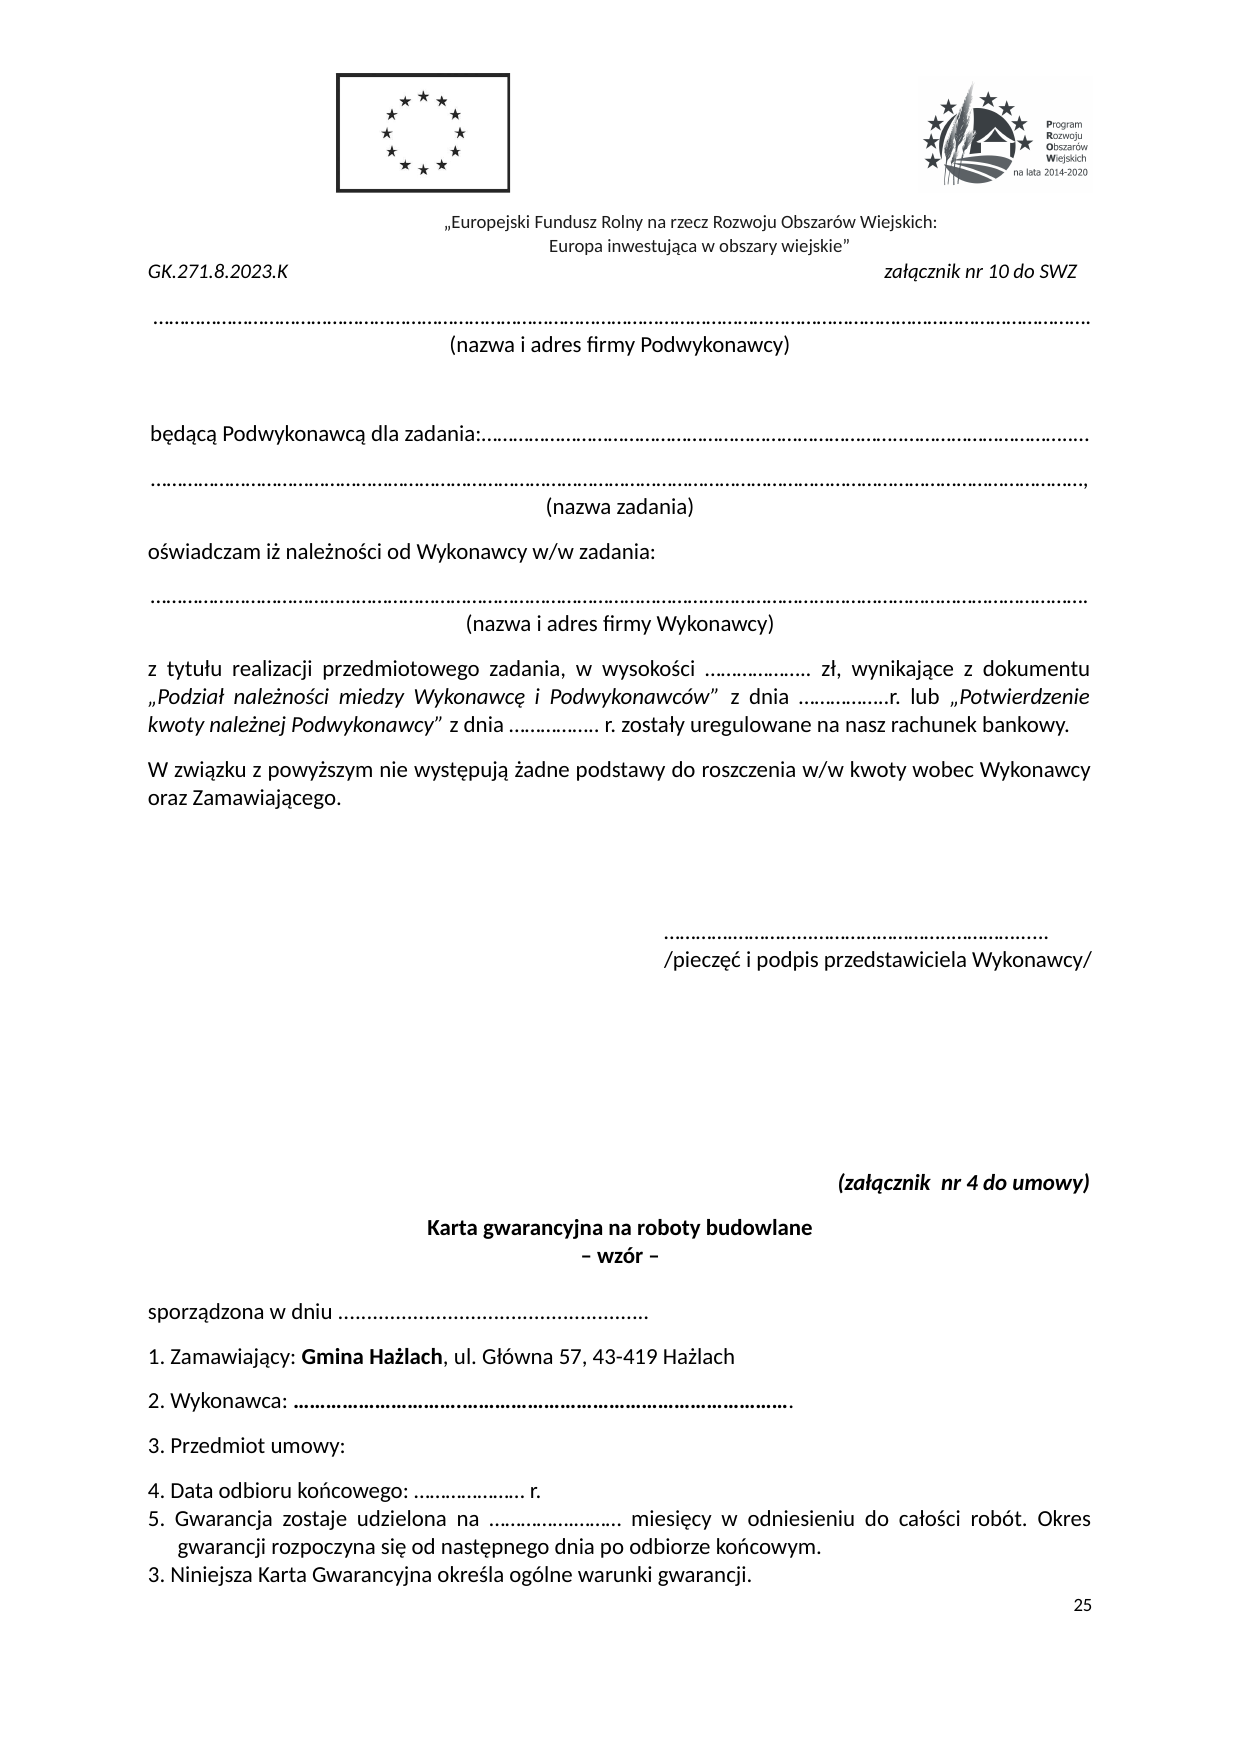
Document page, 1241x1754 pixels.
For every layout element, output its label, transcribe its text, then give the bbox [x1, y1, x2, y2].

picture [918, 76, 1093, 193]
text z tytułu realizacji przedmiotowego zadania, w wysokości ……………….. zł, wynikające z dokumentu „Podział należności miedzy Wykonawcę i Podwykonawców” z dnia ……………..r. lub „Potwierdzenie kwoty należnej Podwykonawcy” z dnia …………….. r. zostały uregulowane na nasz rachunek bankowy. [148, 654, 1092, 738]
text (załącznik nr 4 do umowy) [148, 1168, 1092, 1197]
picture [335, 73, 511, 193]
text 4. Data odbioru końcowego: ………………… r. [148, 1476, 1092, 1504]
text – wzór – [148, 1241, 1092, 1269]
text 5. Gwarancja zostaje udzielona na …………….……… miesięcy w odniesieniu do całości robót. Okres gwarancji rozpoczyna się od następnego dnia po odbiorze końcowym. [148, 1504, 1092, 1560]
text 2. Wykonawca: ………………………….……………………………………………………. [148, 1387, 1092, 1415]
text ……………………………………………………………………………………………………………………………………………………………. (nazwa i adres firmy Podwykonawcy) [148, 302, 1092, 358]
text ………….…………...……………………..…………...... /pieczęć i podpis przedstawiciela Wykonawcy/ [148, 917, 1092, 973]
text W związku z powyższym nie występują żadne podstawy do roszczenia w/w kwoty wobec Wykonawcy oraz Zamawiającego. [148, 755, 1092, 811]
text sporządzona w dniu ...................................................... [148, 1297, 1092, 1325]
text 1. Zamawiający: Gmina Hażlach, ul. Główna 57, 43-419 Hażlach [148, 1342, 1092, 1370]
text będącą Podwykonawcą dla zadania:……………………………………………………………………..…………………………..… [148, 419, 1092, 447]
text 3. Niniejsza Karta Gwarancyjna określa ogólne warunki gwarancji. [148, 1560, 1092, 1588]
text oświadczam iż należności od Wykonawcy w/w zadania: [148, 537, 1092, 565]
text Karta gwarancyjna na roboty budowlane [148, 1213, 1092, 1241]
text 3. Przedmiot umowy: [148, 1431, 1092, 1459]
text …………………………………………………………………………………………………………………………………………………………….(nazwa i adres firmy Wykonawcy) [148, 582, 1092, 638]
text ……………………………………………………………………………………………………………………………………………………………, (nazwa zadania) [148, 464, 1092, 520]
